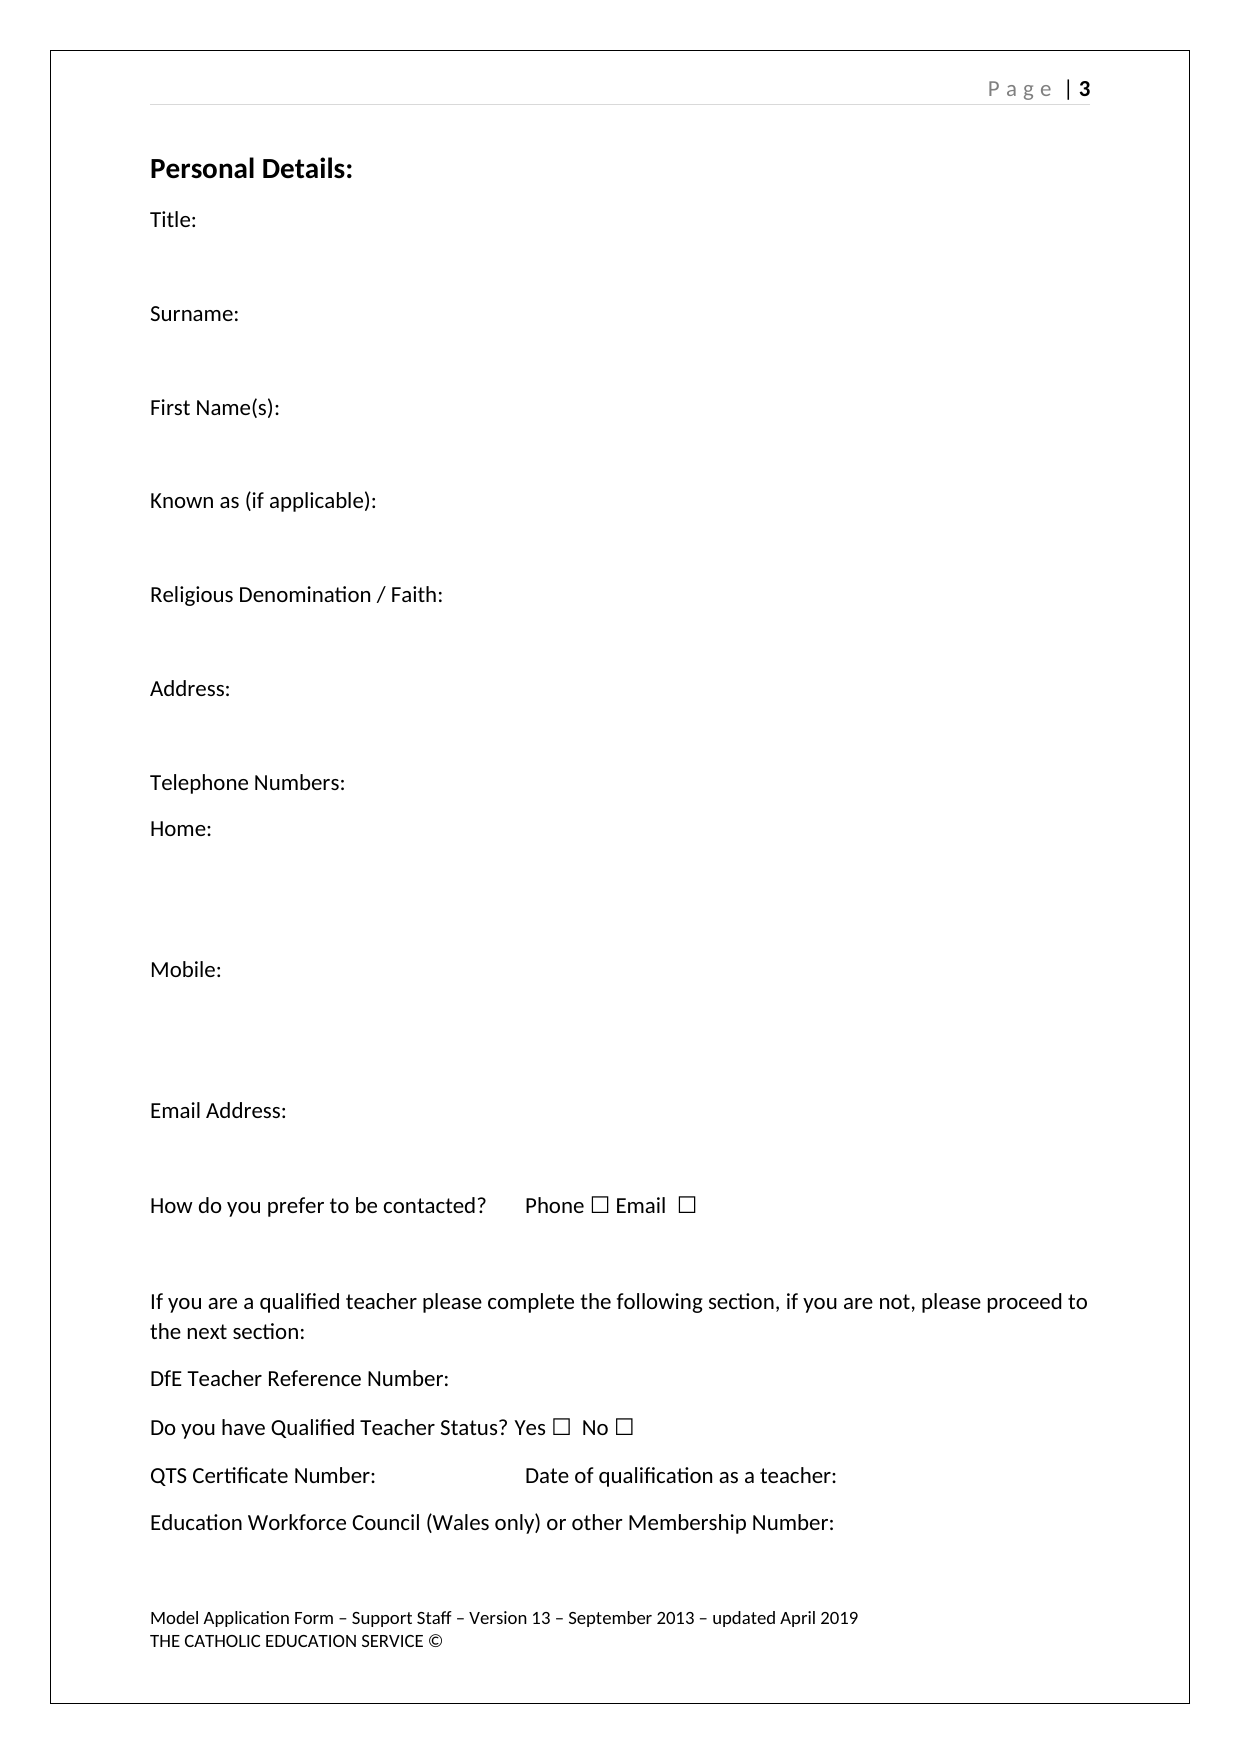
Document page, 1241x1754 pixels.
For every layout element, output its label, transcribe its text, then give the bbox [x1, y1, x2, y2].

text Yes No [150, 1411, 1090, 1442]
text Phone Email [150, 1189, 1090, 1221]
text Personal Details: [150, 150, 1090, 186]
text DfE Teacher Reference Number: [150, 1364, 1090, 1392]
